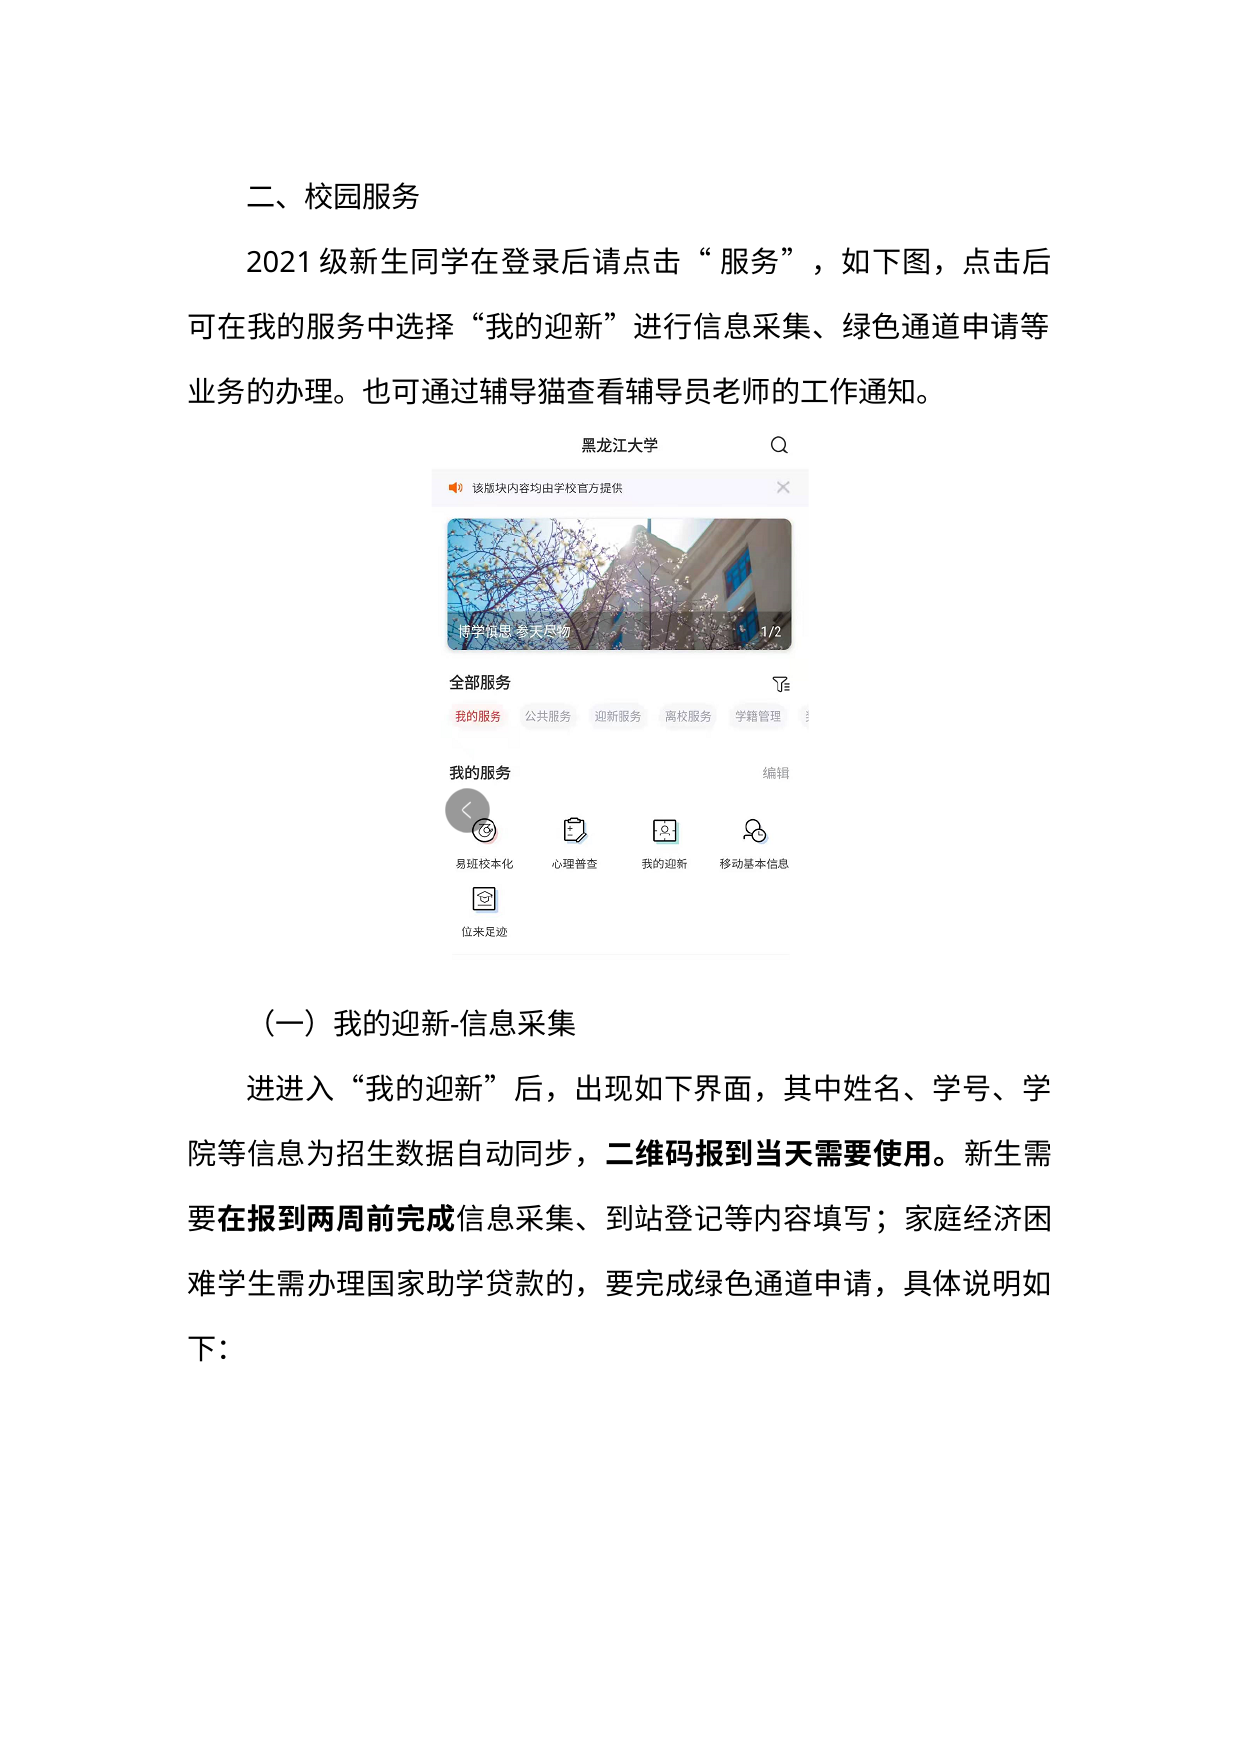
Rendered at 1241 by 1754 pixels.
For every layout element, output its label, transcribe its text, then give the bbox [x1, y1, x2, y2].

subtitle （一）我的迎新-信息采集 [187, 989, 1053, 1054]
text 进进入“我的迎新”后，出现如下界面，其中姓名、学号、学院等信息为招生数据自动同步，二维码报到当天需要使用。新生需要在报到两周前完成信息采集、到站登记等内容填写；家庭经济困难学生需办理国家助学贷款的，要完成绿色通道申请，具体说明如下： [187, 1054, 1053, 1379]
subtitle 二、校园服务 [187, 162, 1053, 227]
picture [431, 422, 809, 960]
subtitle 2021级新生同学在登录后请点击“ 服务”，如下图，点击后可在我的服务中选择“我的迎新”进行信息采集、绿色通道申请等业务的办理。也可通过辅导猫查看辅导员老师的工作通知。 [187, 227, 1053, 422]
